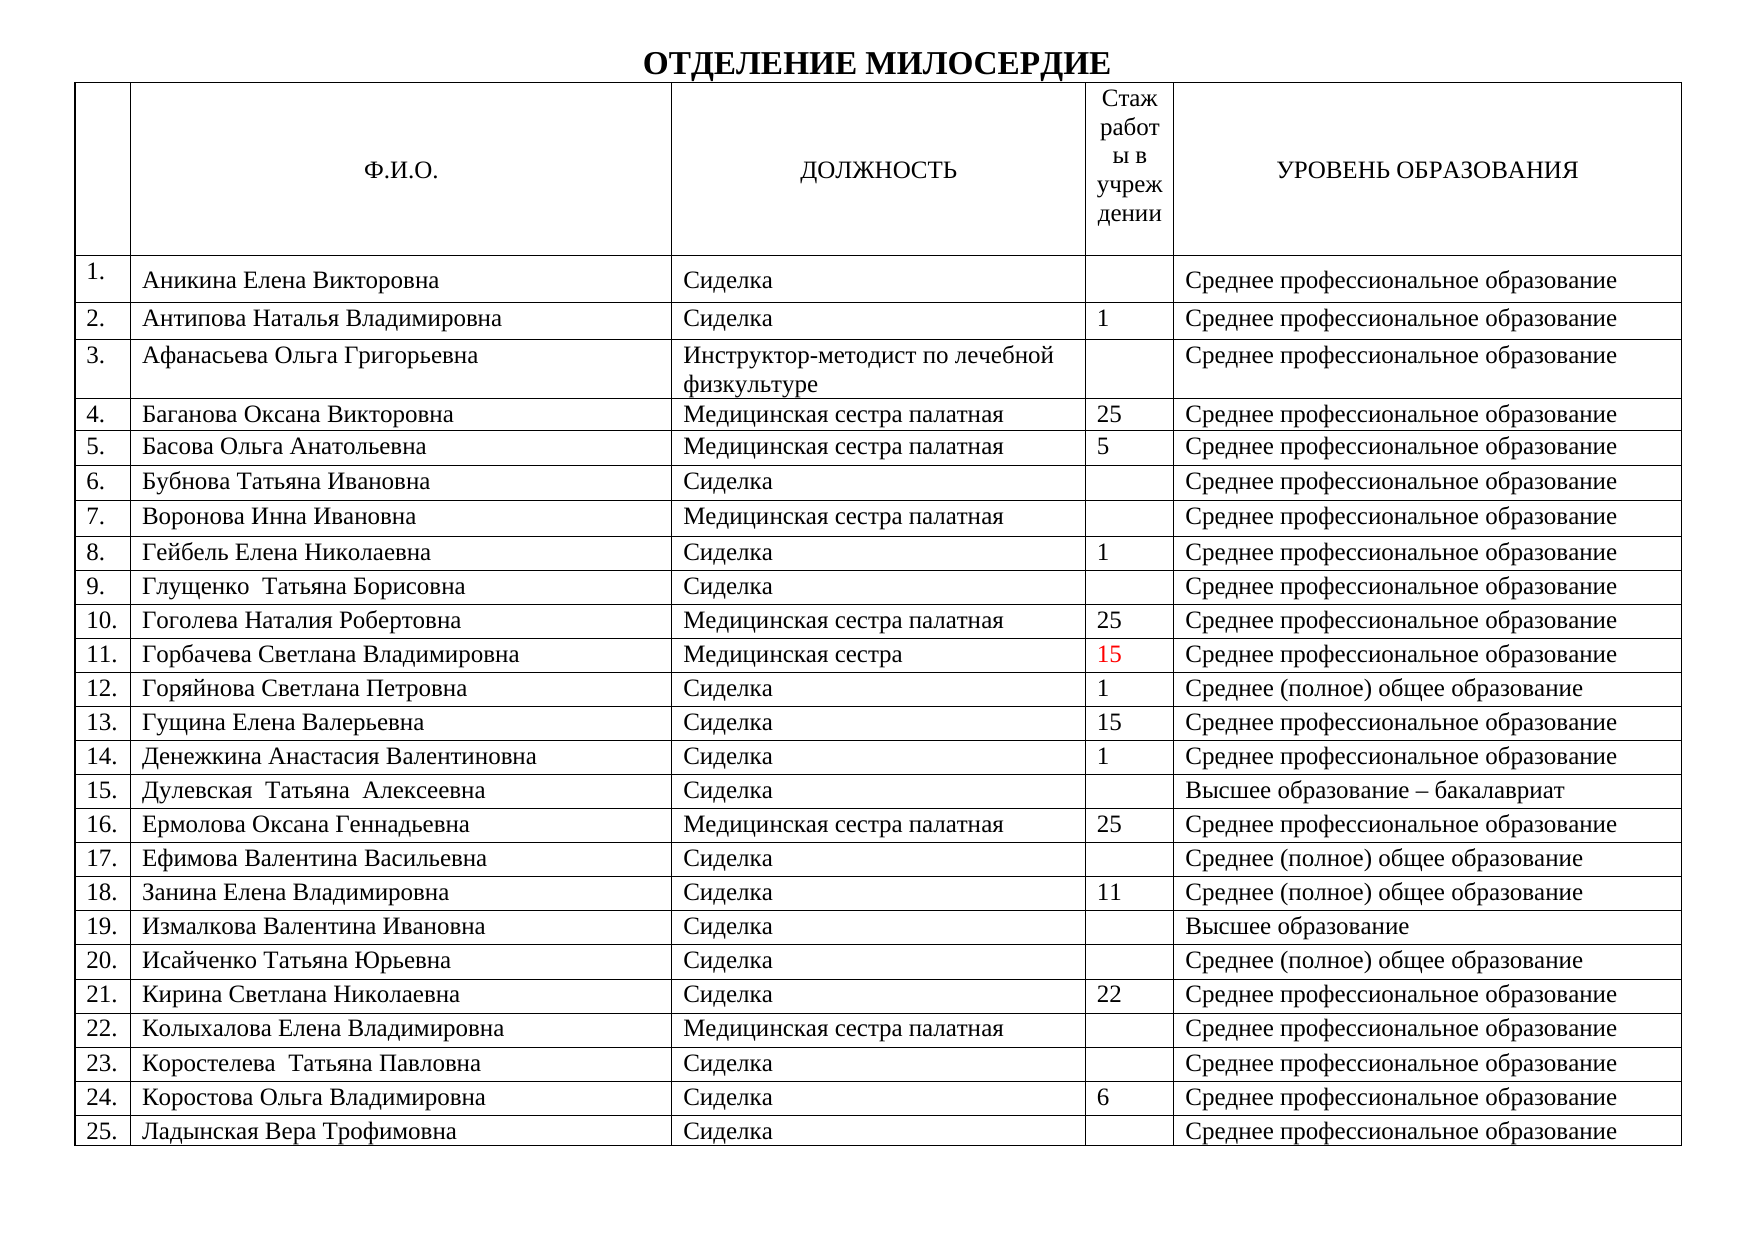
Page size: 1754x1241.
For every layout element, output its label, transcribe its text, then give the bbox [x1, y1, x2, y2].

table_header УРОВЕНЬ ОБРАЗОВАНИЯ [1174, 83, 1681, 255]
table_cell Среднее профессиональное образование [1174, 980, 1681, 1012]
table_cell 1 [1086, 537, 1173, 570]
table_cell [76, 945, 130, 978]
table_cell Коростова Ольга Владимировна [131, 1082, 671, 1115]
table_cell 5 [1086, 431, 1173, 465]
table_cell Среднее профессиональное образование [1174, 571, 1681, 604]
table_cell Сиделка [672, 256, 1085, 302]
table_cell Медицинская сестра палатная [672, 399, 1085, 430]
table_cell Ермолова Оксана Геннадьевна [131, 809, 671, 842]
table_cell [76, 980, 130, 1012]
table_cell 1 [1086, 741, 1173, 774]
text ОТДЕЛЕНИЕ МИЛОСЕРДИЕ [75, 43, 1679, 82]
table_cell [76, 1116, 130, 1144]
table_header Ф.И.О. [131, 83, 671, 255]
table_cell [76, 537, 130, 570]
table_cell Среднее (полное) общее образование [1174, 877, 1681, 910]
table_cell Сиделка [672, 303, 1085, 339]
table_cell Медицинская сестра палатная [672, 605, 1085, 638]
table_cell Сиделка [672, 741, 1085, 774]
table_cell Сиделка [672, 707, 1085, 740]
table_cell Среднее профессиональное образование [1174, 537, 1681, 570]
table_cell [76, 1082, 130, 1115]
table_cell Сиделка [672, 945, 1085, 978]
table_cell [76, 639, 130, 672]
table_cell [1086, 775, 1173, 808]
table_cell [1086, 501, 1173, 536]
table_cell [1086, 911, 1173, 944]
table_cell Афанасьева Ольга Григорьевна [131, 340, 671, 398]
table_cell Бубнова Татьяна Ивановна [131, 466, 671, 500]
table_cell Среднее (полное) общее образование [1174, 673, 1681, 706]
table_cell 1 [1086, 303, 1173, 339]
table_cell [1086, 1048, 1173, 1081]
table_cell [76, 501, 130, 536]
table_cell Сиделка [672, 1048, 1085, 1081]
table_cell Дулевская Татьяна Алексеевна [131, 775, 671, 808]
table_cell Занина Елена Владимировна [131, 877, 671, 910]
table_cell Среднее профессиональное образование [1174, 340, 1681, 398]
table_cell [76, 775, 130, 808]
table_cell Сиделка [672, 673, 1085, 706]
table_cell Кирина Светлана Николаевна [131, 980, 671, 1012]
table_cell [76, 741, 130, 774]
table_header [76, 83, 130, 255]
table_cell Измалкова Валентина Ивановна [131, 911, 671, 944]
table_cell Исайченко Татьяна Юрьевна [131, 945, 671, 978]
table_cell [76, 571, 130, 604]
table_cell [76, 1048, 130, 1081]
table_cell [1086, 340, 1173, 398]
table_cell Сиделка [672, 466, 1085, 500]
table_cell Высшее образование – бакалавриат [1174, 775, 1681, 808]
table_cell Среднее профессиональное образование [1174, 303, 1681, 339]
table_cell [1086, 466, 1173, 500]
table_cell [1086, 945, 1173, 978]
table_cell Среднее профессиональное образование [1174, 605, 1681, 638]
table_cell Сиделка [672, 775, 1085, 808]
table_cell [76, 605, 130, 638]
table_cell [76, 673, 130, 706]
table_cell Среднее (полное) общее образование [1174, 945, 1681, 978]
table_cell [1086, 571, 1173, 604]
table_cell [76, 843, 130, 876]
table_cell Среднее профессиональное образование [1174, 1082, 1681, 1115]
table_cell [1086, 843, 1173, 876]
table_cell [76, 256, 130, 302]
table_header Стаж работы в учреждении [1086, 83, 1173, 255]
table_cell Воронова Инна Ивановна [131, 501, 671, 536]
table_cell Глущенко Татьяна Борисовна [131, 571, 671, 604]
table_cell 6 [1086, 1082, 1173, 1115]
table_cell Среднее профессиональное образование [1174, 256, 1681, 302]
table_cell Ладынская Вера Трофимовна [131, 1116, 671, 1144]
table_cell Антипова Наталья Владимировна [131, 303, 671, 339]
table_cell [76, 877, 130, 910]
table_cell Инструктор-методист по лечебной физкультуре [672, 340, 1085, 398]
table_cell Басова Ольга Анатольевна [131, 431, 671, 465]
table_cell Гоголева Наталия Робертовна [131, 605, 671, 638]
table_cell 15 [1086, 707, 1173, 740]
table_cell Сиделка [672, 571, 1085, 604]
table_cell [76, 466, 130, 500]
table_cell Аникина Елена Викторовна [131, 256, 671, 302]
table_cell Колыхалова Елена Владимировна [131, 1014, 671, 1047]
table_cell [76, 431, 130, 465]
table_cell Среднее профессиональное образование [1174, 639, 1681, 672]
table_cell Денежкина Анастасия Валентиновна [131, 741, 671, 774]
table_cell Сиделка [672, 980, 1085, 1012]
table_cell Сиделка [672, 1082, 1085, 1115]
table_cell Среднее профессиональное образование [1174, 741, 1681, 774]
table_cell 15 [1086, 639, 1173, 672]
table_cell Горяйнова Светлана Петровна [131, 673, 671, 706]
table_cell Сиделка [672, 911, 1085, 944]
table_cell Среднее профессиональное образование [1174, 707, 1681, 740]
table_cell 11 [1086, 877, 1173, 910]
table_cell 1 [1086, 673, 1173, 706]
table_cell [1174, 1116, 1681, 1144]
table_cell Сиделка [672, 877, 1085, 910]
table_cell Среднее профессиональное образование [1174, 1048, 1681, 1081]
table_cell [1086, 256, 1173, 302]
table_cell [76, 399, 130, 430]
table_cell Медицинская сестра [672, 639, 1085, 672]
table_cell Сиделка [672, 1116, 1085, 1144]
table_cell Медицинская сестра палатная [672, 809, 1085, 842]
table_cell [76, 911, 130, 944]
table_cell [76, 340, 130, 398]
table_cell [1086, 1014, 1173, 1047]
table_cell 22 [1086, 980, 1173, 1012]
table_cell Коростелева Татьяна Павловна [131, 1048, 671, 1081]
table_cell Среднее профессиональное образование [1174, 399, 1681, 430]
table_cell Сиделка [672, 537, 1085, 570]
table_cell Среднее профессиональное образование [1174, 466, 1681, 500]
table_cell Сиделка [672, 843, 1085, 876]
table_cell Медицинская сестра палатная [672, 501, 1085, 536]
table_cell Медицинская сестра палатная [672, 1014, 1085, 1047]
table_cell Среднее профессиональное образование [1174, 1014, 1681, 1047]
table_cell Среднее (полное) общее образование [1174, 843, 1681, 876]
table_cell Гущина Елена Валерьевна [131, 707, 671, 740]
table_cell Горбачева Светлана Владимировна [131, 639, 671, 672]
table_cell Среднее профессиональное образование [1174, 809, 1681, 842]
table_cell Высшее образование [1174, 911, 1681, 944]
table_cell 25 [1086, 605, 1173, 638]
table_header ДОЛЖНОСТЬ [672, 83, 1085, 255]
table_cell 25 [1086, 399, 1173, 430]
table_cell 25 [1086, 809, 1173, 842]
table_cell [1086, 1116, 1173, 1144]
table_cell [76, 809, 130, 842]
table_cell [76, 1014, 130, 1047]
table_cell [76, 707, 130, 740]
table_cell Баганова Оксана Викторовна [131, 399, 671, 430]
table_cell Ефимова Валентина Васильевна [131, 843, 671, 876]
table_cell Среднее профессиональное образование [1174, 501, 1681, 536]
table_cell Медицинская сестра палатная [672, 431, 1085, 465]
table_cell [76, 303, 130, 339]
table_cell Гейбель Елена Николаевна [131, 537, 671, 570]
table_cell Среднее профессиональное образование [1174, 431, 1681, 465]
